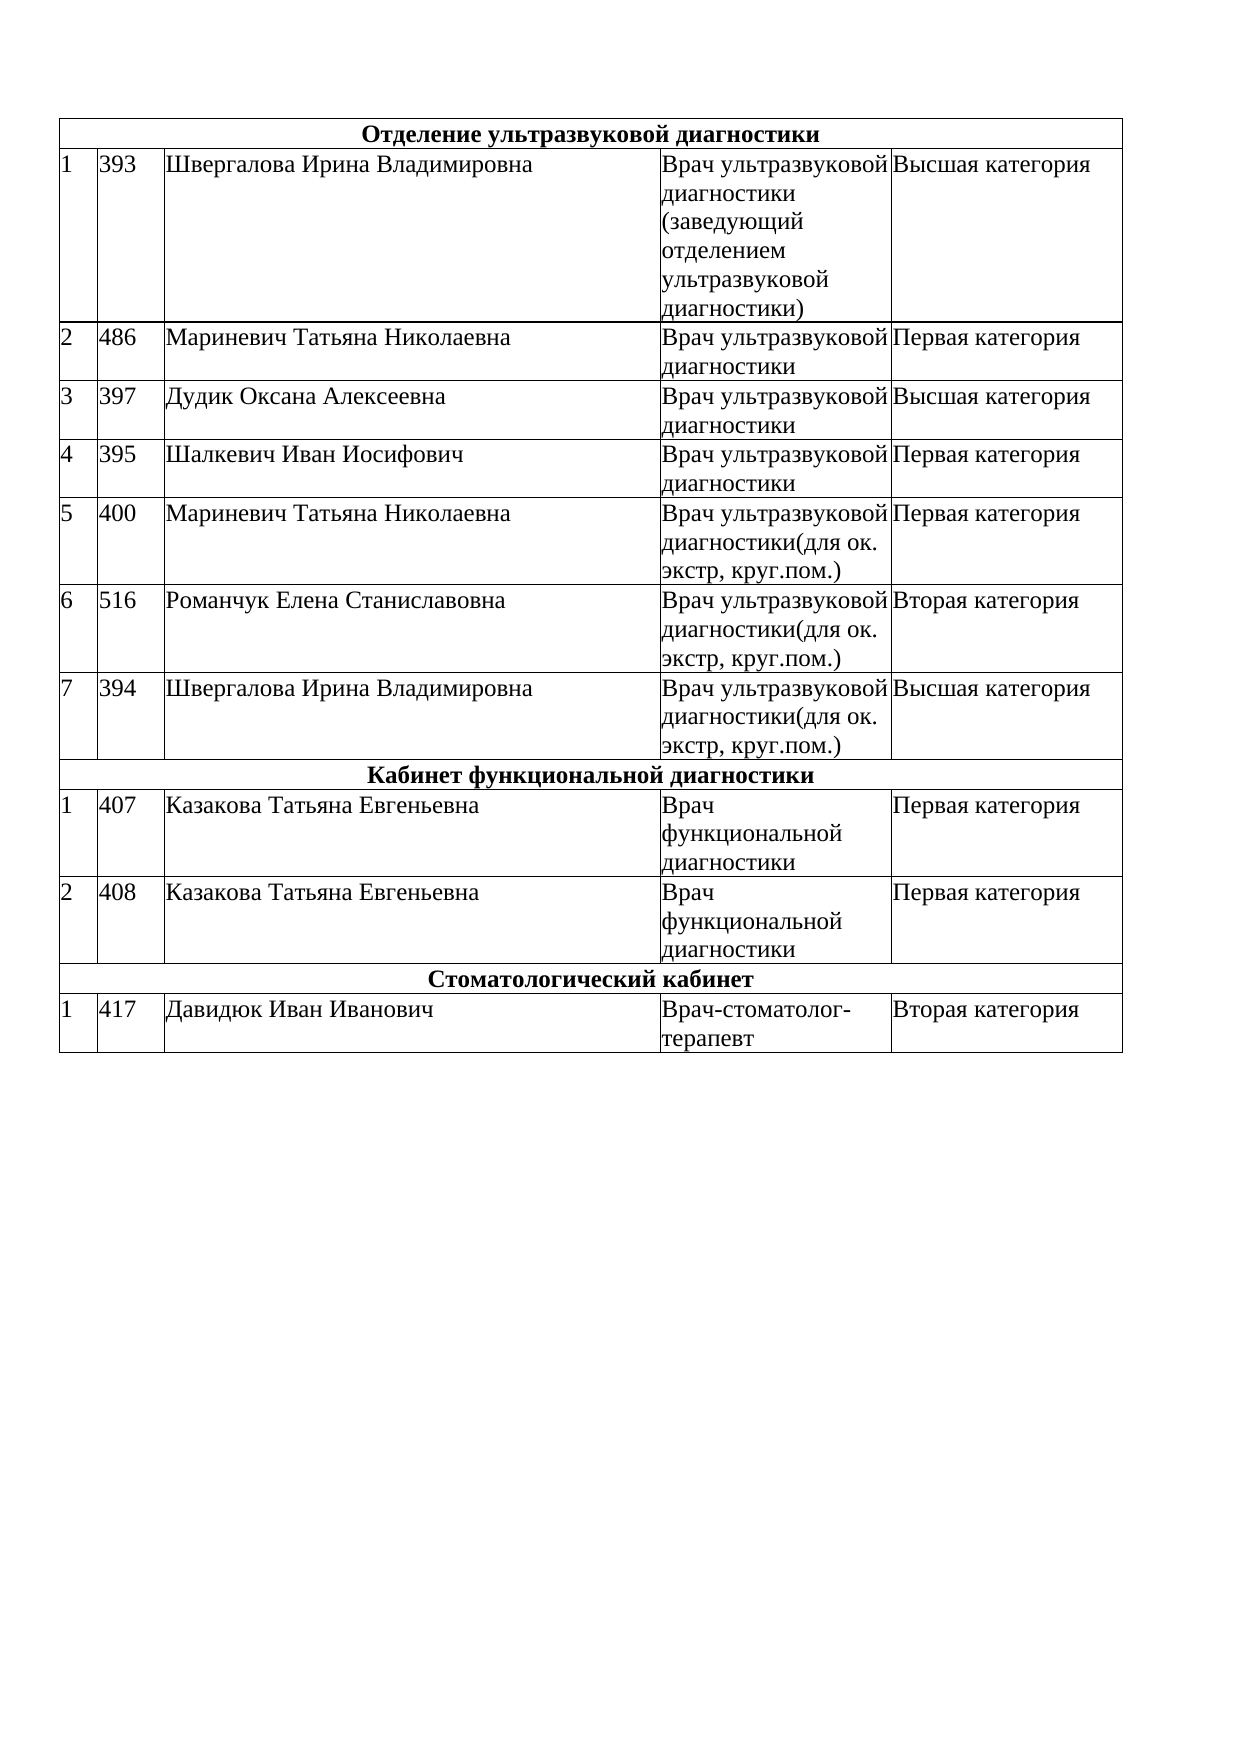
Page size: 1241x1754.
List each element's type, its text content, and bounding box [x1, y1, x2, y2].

table_cell 417 [98, 994, 164, 1052]
table_cell Казакова Татьяна Евгеньевна [165, 877, 660, 963]
table_cell 407 [98, 790, 164, 876]
table_cell Высшая категория [892, 673, 1122, 759]
table_cell Швергалова Ирина Владимировна [165, 149, 660, 321]
table_cell 486 [98, 323, 164, 380]
table_cell 6 [60, 585, 97, 672]
table_cell Первая категория [892, 790, 1122, 876]
table_cell 7 [60, 673, 97, 759]
table_cell Казакова Татьяна Евгеньевна [165, 790, 660, 876]
table_cell 1 [60, 994, 97, 1052]
table_cell Дудик Оксана Алексеевна [165, 381, 660, 438]
table_cell 4 [60, 440, 97, 497]
table_cell Вторая категория [892, 994, 1122, 1052]
table_cell 1 [60, 149, 97, 321]
table_cell 3 [60, 381, 97, 438]
table_cell 395 [98, 440, 164, 497]
table_cell Высшая категория [892, 149, 1122, 321]
table_cell Врач ультразвуковой диагностики [661, 323, 891, 380]
table_cell 400 [98, 498, 164, 584]
table_cell 2 [60, 323, 97, 380]
table_cell Давидюк Иван Иванович [165, 994, 660, 1052]
table_cell Врач ультразвуковой диагностики(для ок. экстр, круг.пом.) [661, 673, 891, 759]
table_cell Первая категория [892, 440, 1122, 497]
table_cell Мариневич Татьяна Николаевна [165, 498, 660, 584]
table_cell 2 [60, 877, 97, 963]
table_cell Первая категория [892, 877, 1122, 963]
table_cell Мариневич Татьяна Николаевна [165, 323, 660, 380]
table_cell Вторая категория [892, 585, 1122, 672]
table_cell 5 [60, 498, 97, 584]
table_cell Швергалова Ирина Владимировна [165, 673, 660, 759]
table_cell Врач ультразвуковой диагностики(для ок. экстр, круг.пом.) [661, 585, 891, 672]
table_cell 397 [98, 381, 164, 438]
table_cell Высшая категория [892, 381, 1122, 438]
table_cell Романчук Елена Станиславовна [165, 585, 660, 672]
table_cell Отделение ультразвуковой диагностики [60, 119, 1122, 148]
table_cell Врач функциональной диагностики [661, 790, 891, 876]
table_cell 394 [98, 673, 164, 759]
table_cell 393 [98, 149, 164, 321]
table_cell Первая категория [892, 498, 1122, 584]
table_cell Врач-стоматолог-терапевт [661, 994, 891, 1052]
table_cell Врач ультразвуковой диагностики [661, 440, 891, 497]
table_cell 1 [60, 790, 97, 876]
table_cell Врач ультразвуковой диагностики [661, 381, 891, 438]
table_cell Кабинет функциональной диагностики [60, 760, 1122, 789]
table_cell Первая категория [892, 323, 1122, 380]
table_cell Врач ультразвуковой диагностики(для ок. экстр, круг.пом.) [661, 498, 891, 584]
table_cell 516 [98, 585, 164, 672]
table_cell Шалкевич Иван Иосифович [165, 440, 660, 497]
table_cell Врач ультразвуковой диагностики (заведующий отделением ультразвуковой диагностики) [661, 149, 891, 321]
table_cell 408 [98, 877, 164, 963]
table_cell Стоматологический кабинет [60, 964, 1122, 993]
table_cell Врач функциональной диагностики [661, 877, 891, 963]
